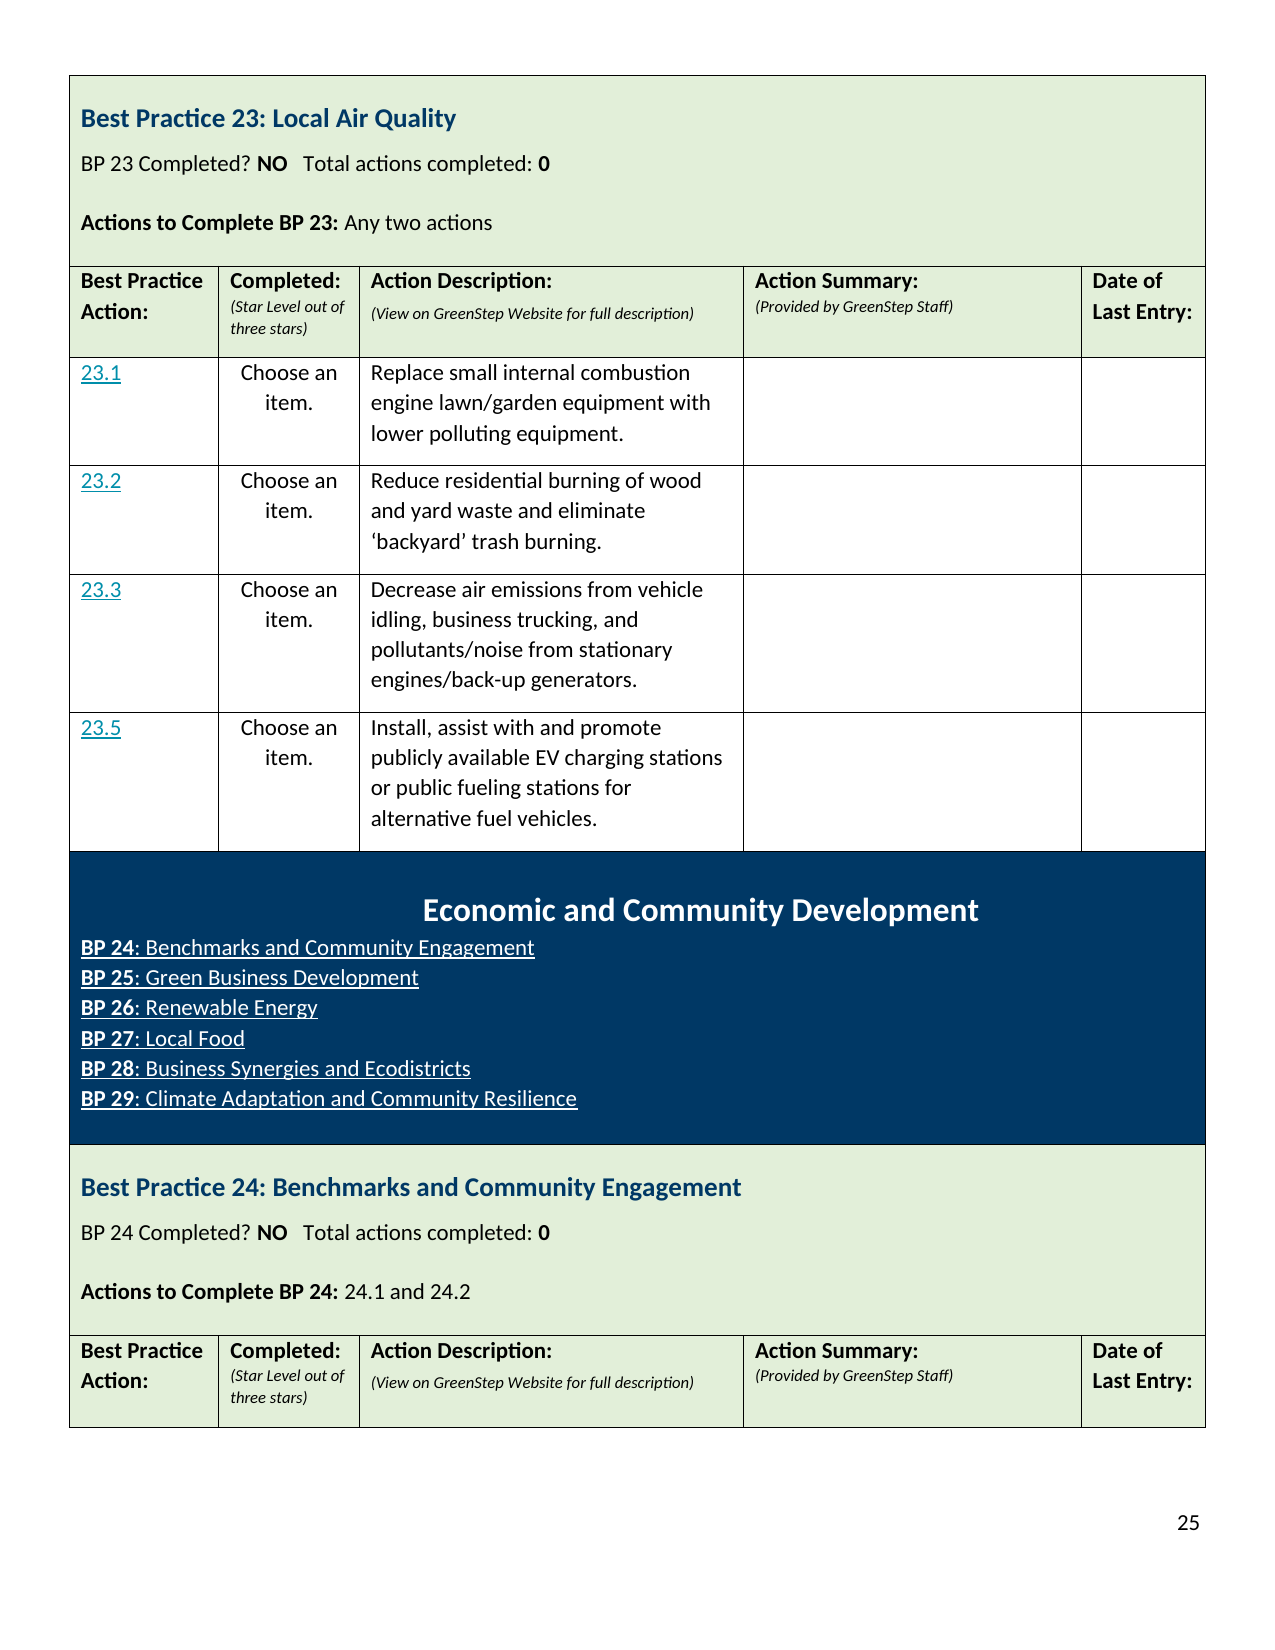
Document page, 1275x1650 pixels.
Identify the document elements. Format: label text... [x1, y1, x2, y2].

table_cell [219, 575, 359, 712]
table_cell [744, 575, 1081, 712]
table_cell 23.5 [70, 713, 218, 851]
table_cell Reduce residential burning of wood and yard waste and eliminate ‘backyard’ trash burning. [360, 466, 743, 574]
table_cell Best Practice Action: [70, 1336, 218, 1427]
table_cell Action Description: (View on GreenStep Website for full description) [360, 1336, 743, 1427]
table_cell Replace small internal combustion engine lawn/garden equipment with lower polluting equipment. [360, 358, 743, 465]
table_cell Action Description: (View on GreenStep Website for full description) [360, 267, 743, 357]
table_cell Date of Last Entry: [1082, 267, 1205, 357]
table_cell [219, 466, 359, 574]
table_cell 23.1 [70, 358, 218, 465]
table_cell [1082, 713, 1205, 851]
table_cell Install, assist with and promote publicly available EV charging stations or public fueling stations for alternative fuel vehicles. [360, 713, 743, 851]
table_cell [219, 713, 359, 851]
table_cell [744, 713, 1081, 851]
table_cell Best Practice 23: Local Air Quality BP 23 Completed? Total actions completed: Actions to Complete BP 23: Any two actions [70, 76, 1205, 266]
table_cell Action Summary: (Provided by GreenStep Staff) [744, 1336, 1081, 1427]
table_cell [219, 358, 359, 465]
table_cell 23.3 [70, 575, 218, 712]
table_cell Resilient Economic and Community Development BP 24: Benchmarks and Community Engagement BP 25: Green Business Development BP 26: Renewable Energy BP 27: Local Food BP 28: Business Synergies and Ecodistricts BP 29: Climate Adaptation and Community Resilience [70, 852, 1205, 1144]
table_cell Completed: (Star Level out of three stars) [219, 267, 359, 357]
table_cell Date of Last Entry: [1082, 1336, 1205, 1427]
table_cell 23.2 [70, 466, 218, 574]
table_cell [1082, 575, 1205, 712]
table_cell Best Practice 24: Benchmarks and Community Engagement BP 24 Completed? Total actions completed: Actions to Complete BP 24: 24.1 and 24.2 [70, 1145, 1205, 1335]
table_cell [744, 358, 1081, 465]
table_cell [744, 466, 1081, 574]
table_cell Best Practice Action: [70, 267, 218, 357]
table_cell Decrease air emissions from vehicle idling, business trucking, and pollutants/noise from stationary engines/back-up generators. [360, 575, 743, 712]
table_cell [1082, 466, 1205, 574]
table_cell Action Summary: (Provided by GreenStep Staff) [744, 267, 1081, 357]
table_cell [1082, 358, 1205, 465]
table_cell Completed: (Star Level out of three stars) [219, 1336, 359, 1427]
